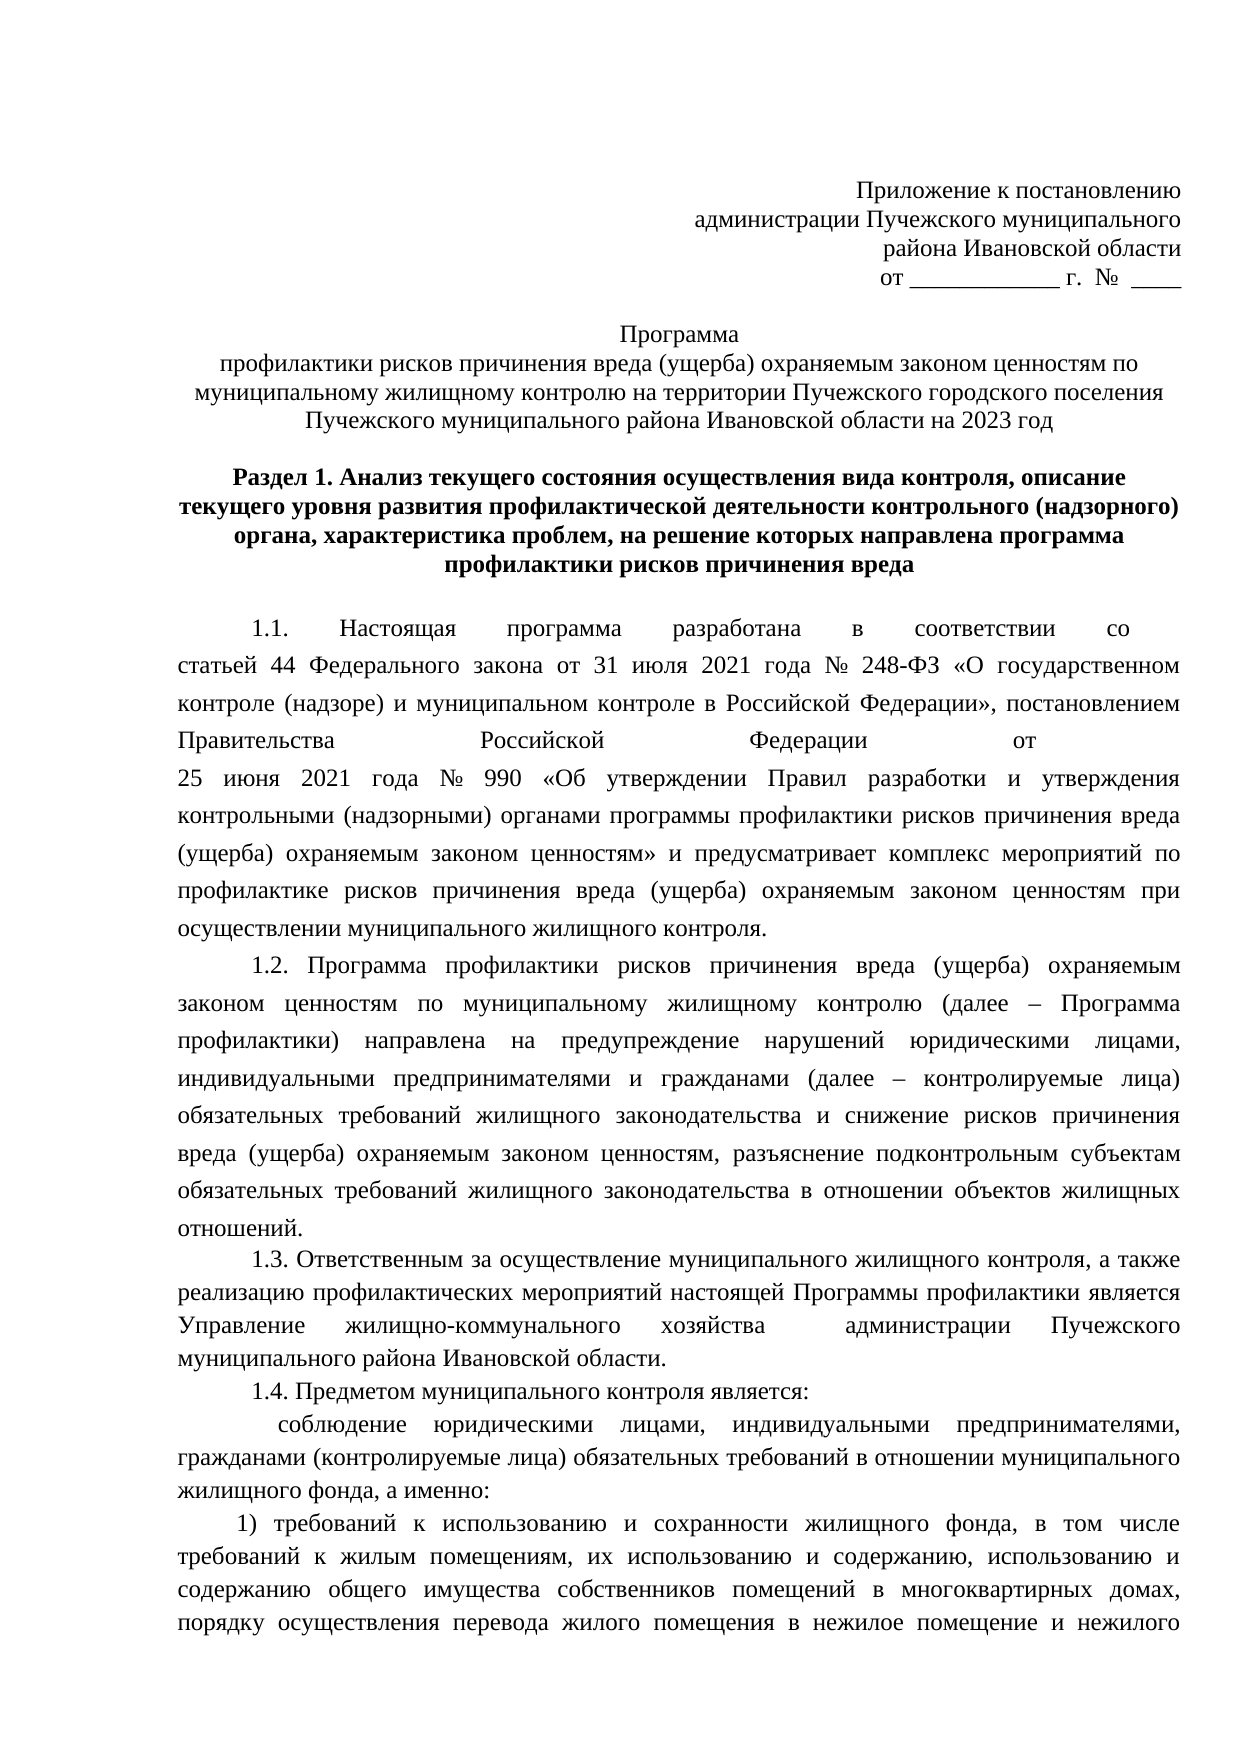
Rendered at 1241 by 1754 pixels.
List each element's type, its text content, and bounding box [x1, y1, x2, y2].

text от ____________ г. № ____ [177, 262, 1181, 291]
text 1.2. Программа профилактики рисков причинения вреда (ущерба) охраняемым законом ценностям по муниципальному жилищному контролю (далее – Программа профилактики) направлена на предупреждение нарушений юридическими лицами, индивидуальными предпринимателями и гражданами (далее – контролируемые лица) обязательных требований жилищного законодательства и снижение рисков причинения вреда (ущерба) охраняемым законом ценностям, разъяснение подконтрольным субъектам обязательных требований жилищного законодательства в отношении объектов жилищных отношений. [177, 944, 1181, 1244]
text 1.3. Ответственным за осуществление муниципального жилищного контроля, а также реализацию профилактических мероприятий настоящей Программы профилактики является Управление жилищно-коммунального хозяйства администрации Пучежского муниципального района Ивановской области. [177, 1244, 1181, 1371]
text 1.1. Настоящая программа разработана в соответствии со статьей 44 Федерального закона от 31 июля 2021 года № 248-ФЗ «О государственном контроле (надзоре) и муниципальном контроле в Российской Федерации», постановлением Правительства Российской Федерации от 25 июня 2021 года № 990 «Об утверждении Правил разработки и утверждения контрольными (надзорными) органами программы профилактики рисков причинения вреда (ущерба) охраняемым законом ценностям» и предусматривает комплекс мероприятий по профилактике рисков причинения вреда (ущерба) охраняемым законом ценностям при осуществлении муниципального жилищного контроля. [177, 606, 1181, 944]
text района Ивановской области [177, 233, 1181, 262]
subtitle профилактики рисков причинения вреда (ущерба) охраняемым законом ценностям по муниципальному жилищному контролю на территории Пучежского городского поселения Пучежского муниципального района Ивановской области на 2023 год [177, 348, 1181, 434]
text Приложение к постановлению [177, 176, 1181, 204]
subtitle Программа [177, 319, 1181, 348]
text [177, 1508, 1181, 1636]
text соблюдение юридическими лицами, индивидуальными предпринимателями, гражданами (контролируемые лица) обязательных требований в отношении муниципального жилищного фонда, а именно: [177, 1409, 1181, 1503]
text администрации Пучежского муниципального [177, 204, 1181, 233]
text 1.4. Предметом муниципального контроля является: [177, 1376, 1181, 1404]
text Раздел 1. Анализ текущего состояния осуществления вида контроля, описание текущего уровня развития профилактической деятельности контрольного (надзорного) органа, характеристика проблем, на решение которых направлена программа профилактики рисков причинения вреда [177, 462, 1181, 577]
